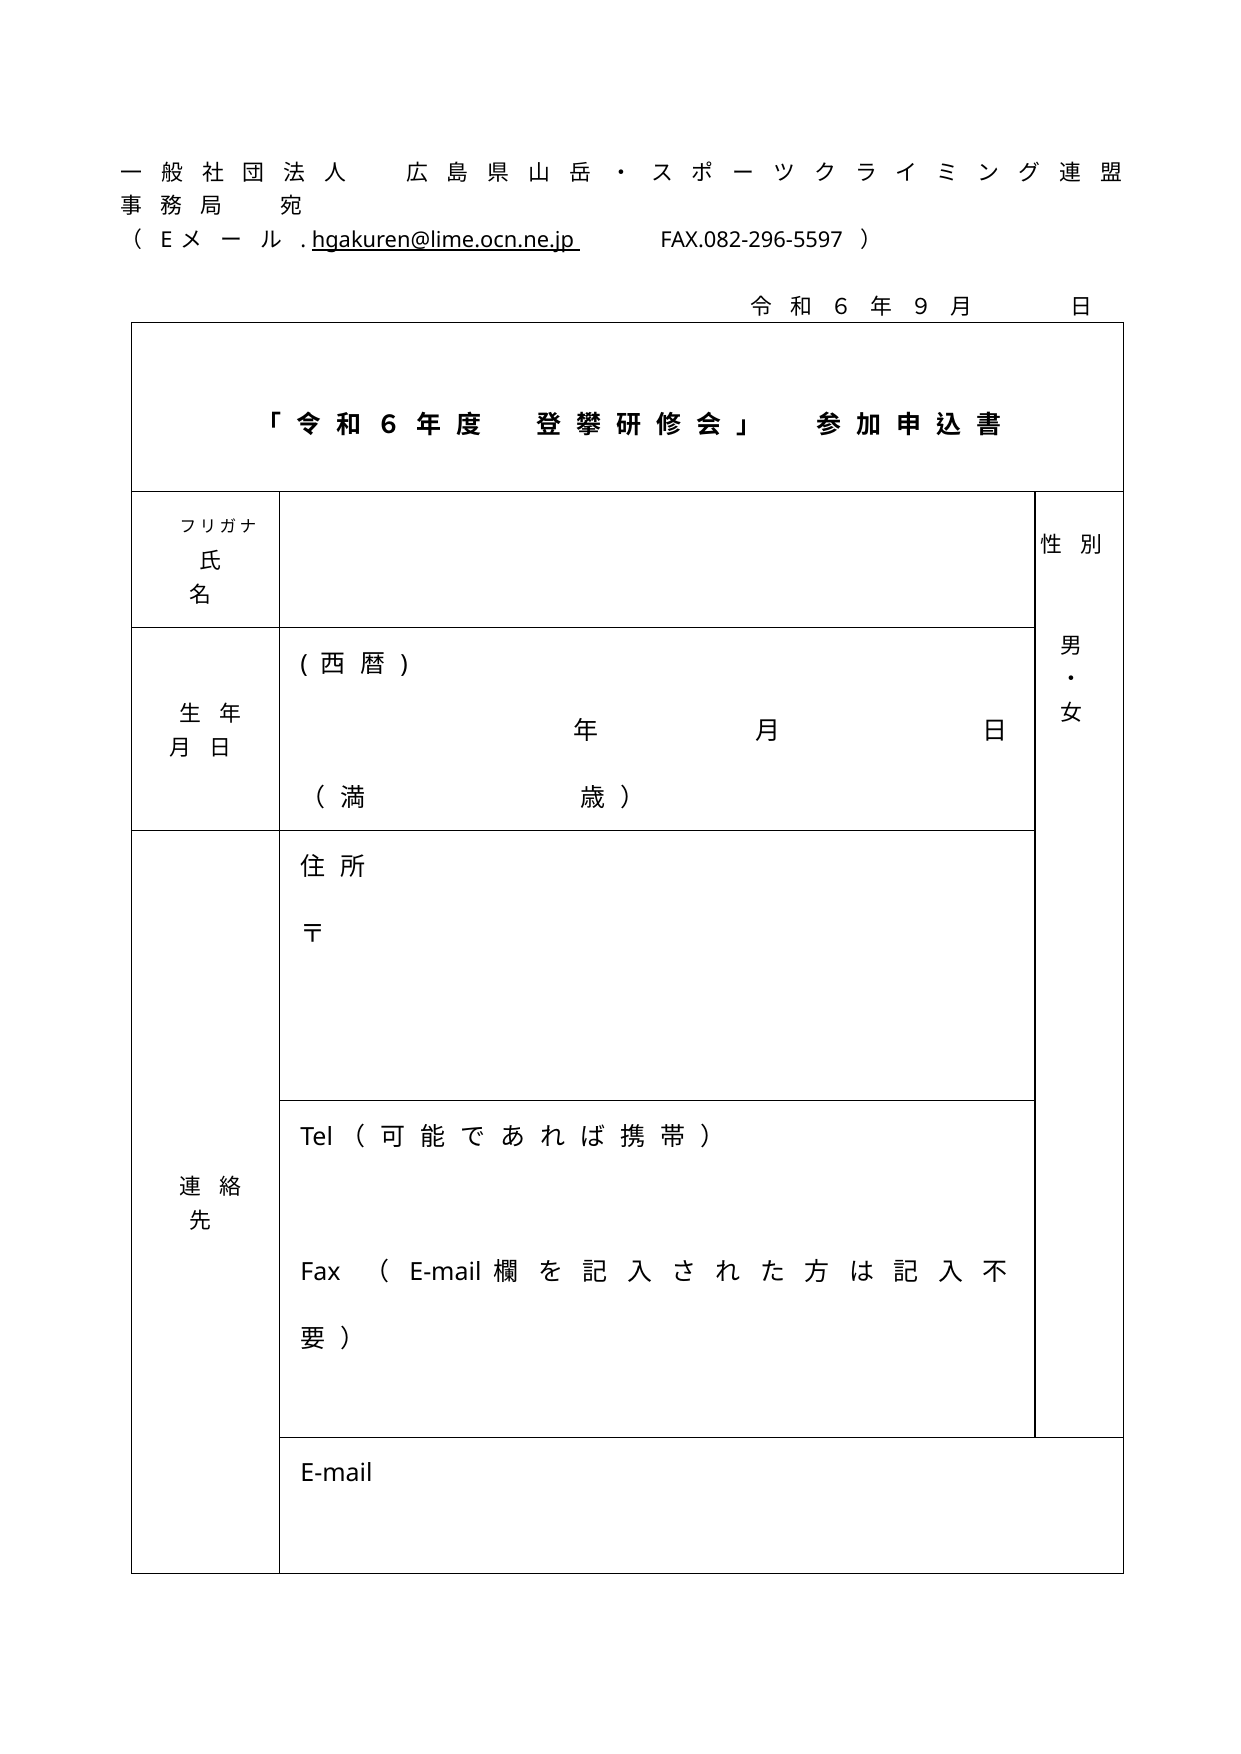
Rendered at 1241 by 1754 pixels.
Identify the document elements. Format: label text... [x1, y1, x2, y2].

table_cell E-mail [280, 1438, 1123, 1573]
text （Eメール. hgakuren@lime.ocn.ne.jp FAX.082-296-5597） [120, 221, 1141, 254]
table_cell フリガナ 氏 名 [132, 492, 279, 627]
table_cell 住所 〒 [280, 831, 1034, 1100]
table_cell 連絡先 [132, 831, 279, 1573]
table_cell [280, 492, 1034, 627]
table_cell 性別 男 ・ 女 [1036, 492, 1123, 1437]
table_cell (西暦) 年 月 日 （満 歳） [280, 628, 1034, 829]
text 一般社団法人 広島県山岳・スポーツクライミング連盟 事務局 宛 [120, 153, 1141, 221]
text 令和６年９月 日 [120, 288, 1110, 322]
table_header 「令和６年度 登攀研修会」 参加申込書 [132, 323, 1123, 491]
table_cell 生年月日 [132, 628, 279, 829]
table_cell Tel（可能であれば携帯） Fax（E-mail欄を記入された方は記入不要） [280, 1101, 1034, 1437]
